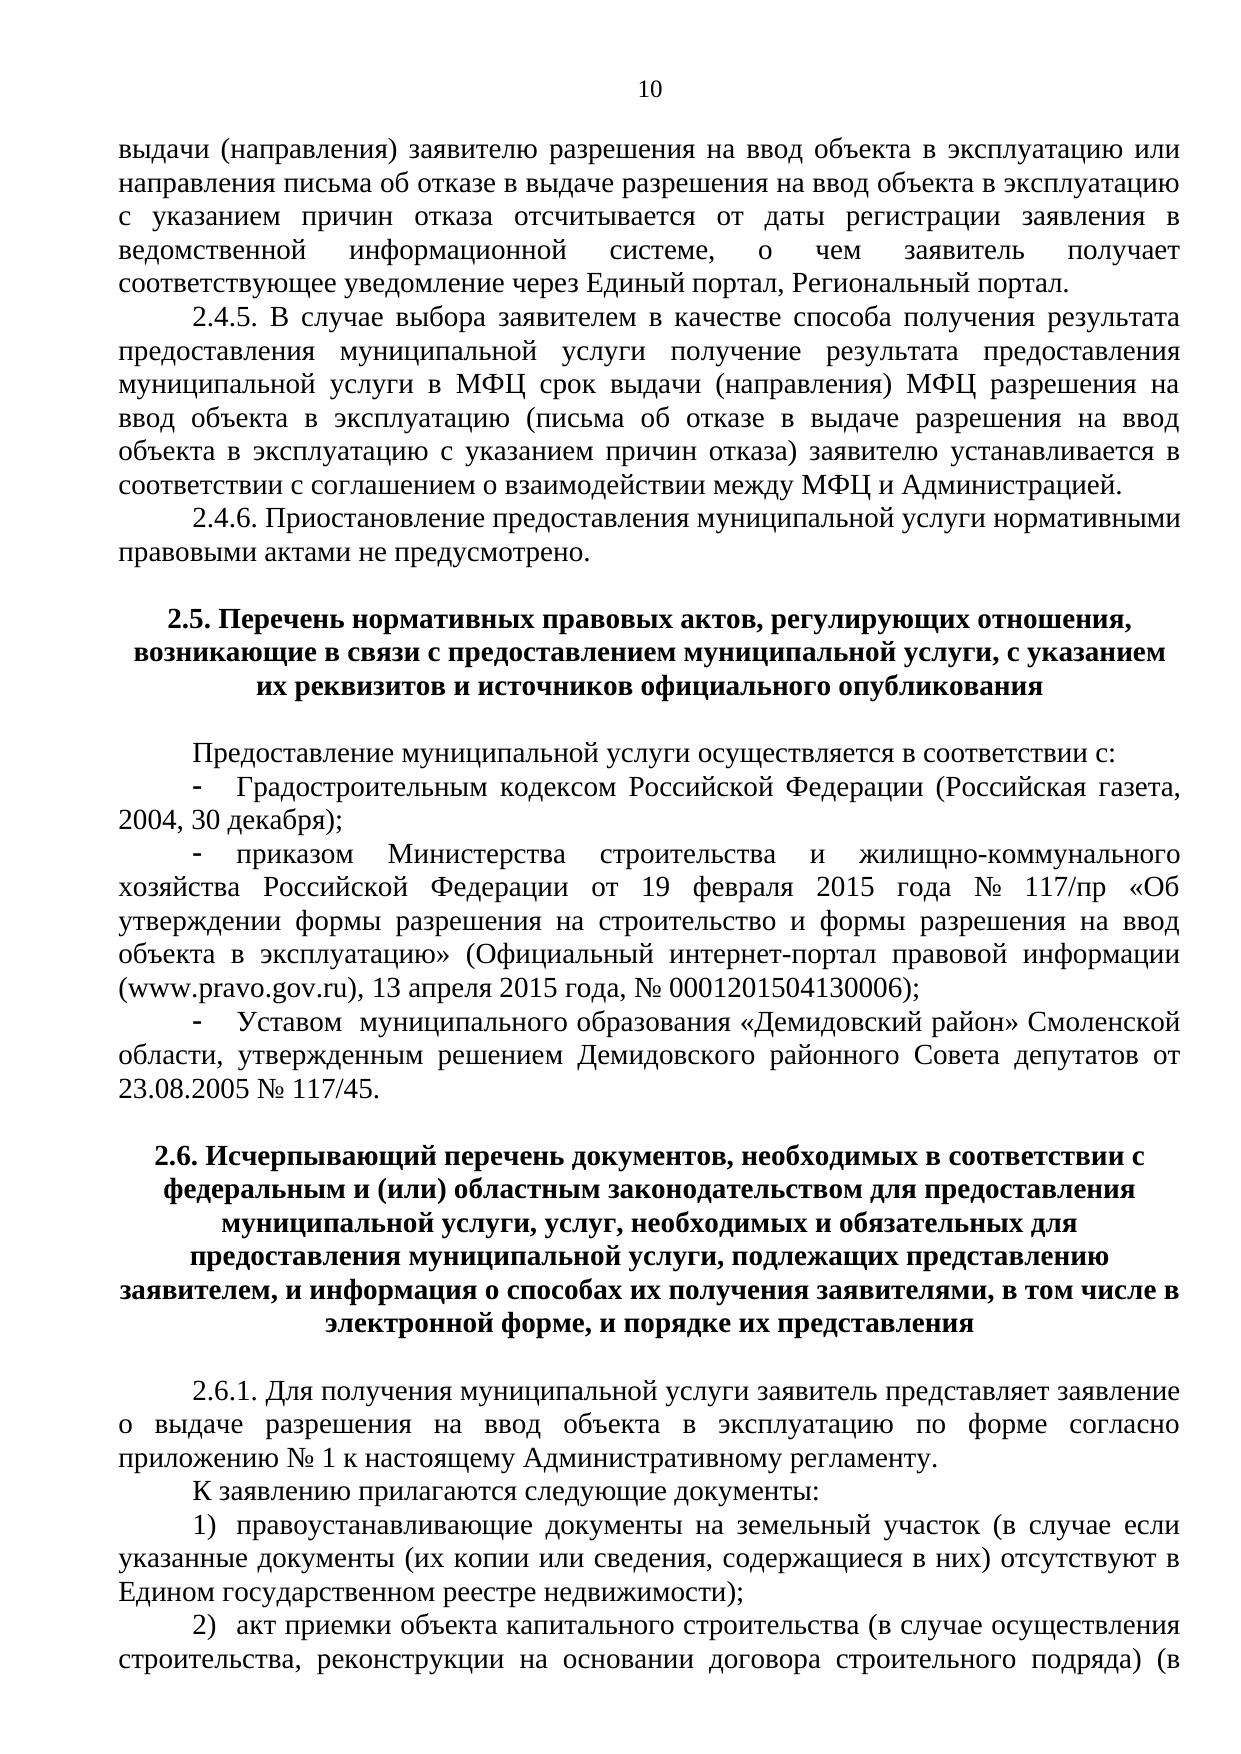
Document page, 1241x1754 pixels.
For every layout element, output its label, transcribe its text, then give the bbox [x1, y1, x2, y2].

list Градостроительным кодексом Российской Федерации (Российская газета, 2004, 30 декабря); [118, 769, 1181, 836]
list Уставом муниципального образования «Демидовский район» Смоленской области, утвержденным решением Демидовского районного Совета депутатов от 23.08.2005 № 117/45. [118, 1004, 1181, 1104]
text Предоставление муниципальной услуги осуществляется в соответствии с: [118, 735, 1181, 769]
text 2.4.5. В случае выбора заявителем в качестве способа получения результата предоставления муниципальной услуги получение результата предоставления муниципальной услуги в МФЦ срок выдачи (направления) МФЦ разрешения на ввод объекта в эксплуатацию (письма об отказе в выдаче разрешения на ввод объекта в эксплуатацию с указанием причин отказа) заявителю устанавливается в соответствии с соглашением о взаимодействии между МФЦ и Администрацией. [118, 299, 1181, 500]
text К заявлению прилагаются следующие документы: [118, 1473, 1181, 1507]
text 2.6.1. Для получения муниципальной услуги заявитель представляет заявление о выдаче разрешения на ввод объекта в эксплуатацию по форме согласно приложению № 1 к настоящему Административному регламенту. [118, 1373, 1181, 1473]
list приказом Министерства строительства и жилищно-коммунального хозяйства Российской Федерации от 19 февраля 2015 года № 117/пр «Об утверждении формы разрешения на строительство и формы разрешения на ввод объекта в эксплуатацию» (Официальный интернет-портал правовой информации (www.pravo.gov.ru), 13 апреля 2015 года, № 0001201504130006); [118, 836, 1181, 1004]
text 2.5. Перечень нормативных правовых актов, регулирующих отношения, возникающие в связи с предоставлением муниципальной услуги, с указанием их реквизитов и источников официального опубликования [118, 601, 1181, 702]
text 2.6. Исчерпывающий перечень документов, необходимых в соответствии с федеральным и (или) областным законодательством для предоставления муниципальной услуги, услуг, необходимых и обязательных для предоставления муниципальной услуги, подлежащих представлению заявителем, и информация о способах их получения заявителями, в том числе в электронной форме, и порядке их представления [118, 1138, 1181, 1339]
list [118, 1607, 1181, 1674]
list правоустанавливающие документы на земельный участок (в случае если указанные документы (их копии или сведения, содержащиеся в них) отсутствуют в Едином государственном реестре недвижимости); [118, 1507, 1181, 1607]
text 2.4.6. Приостановление предоставления муниципальной услуги нормативными правовыми актами не предусмотрено. [118, 500, 1181, 567]
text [118, 131, 1181, 299]
